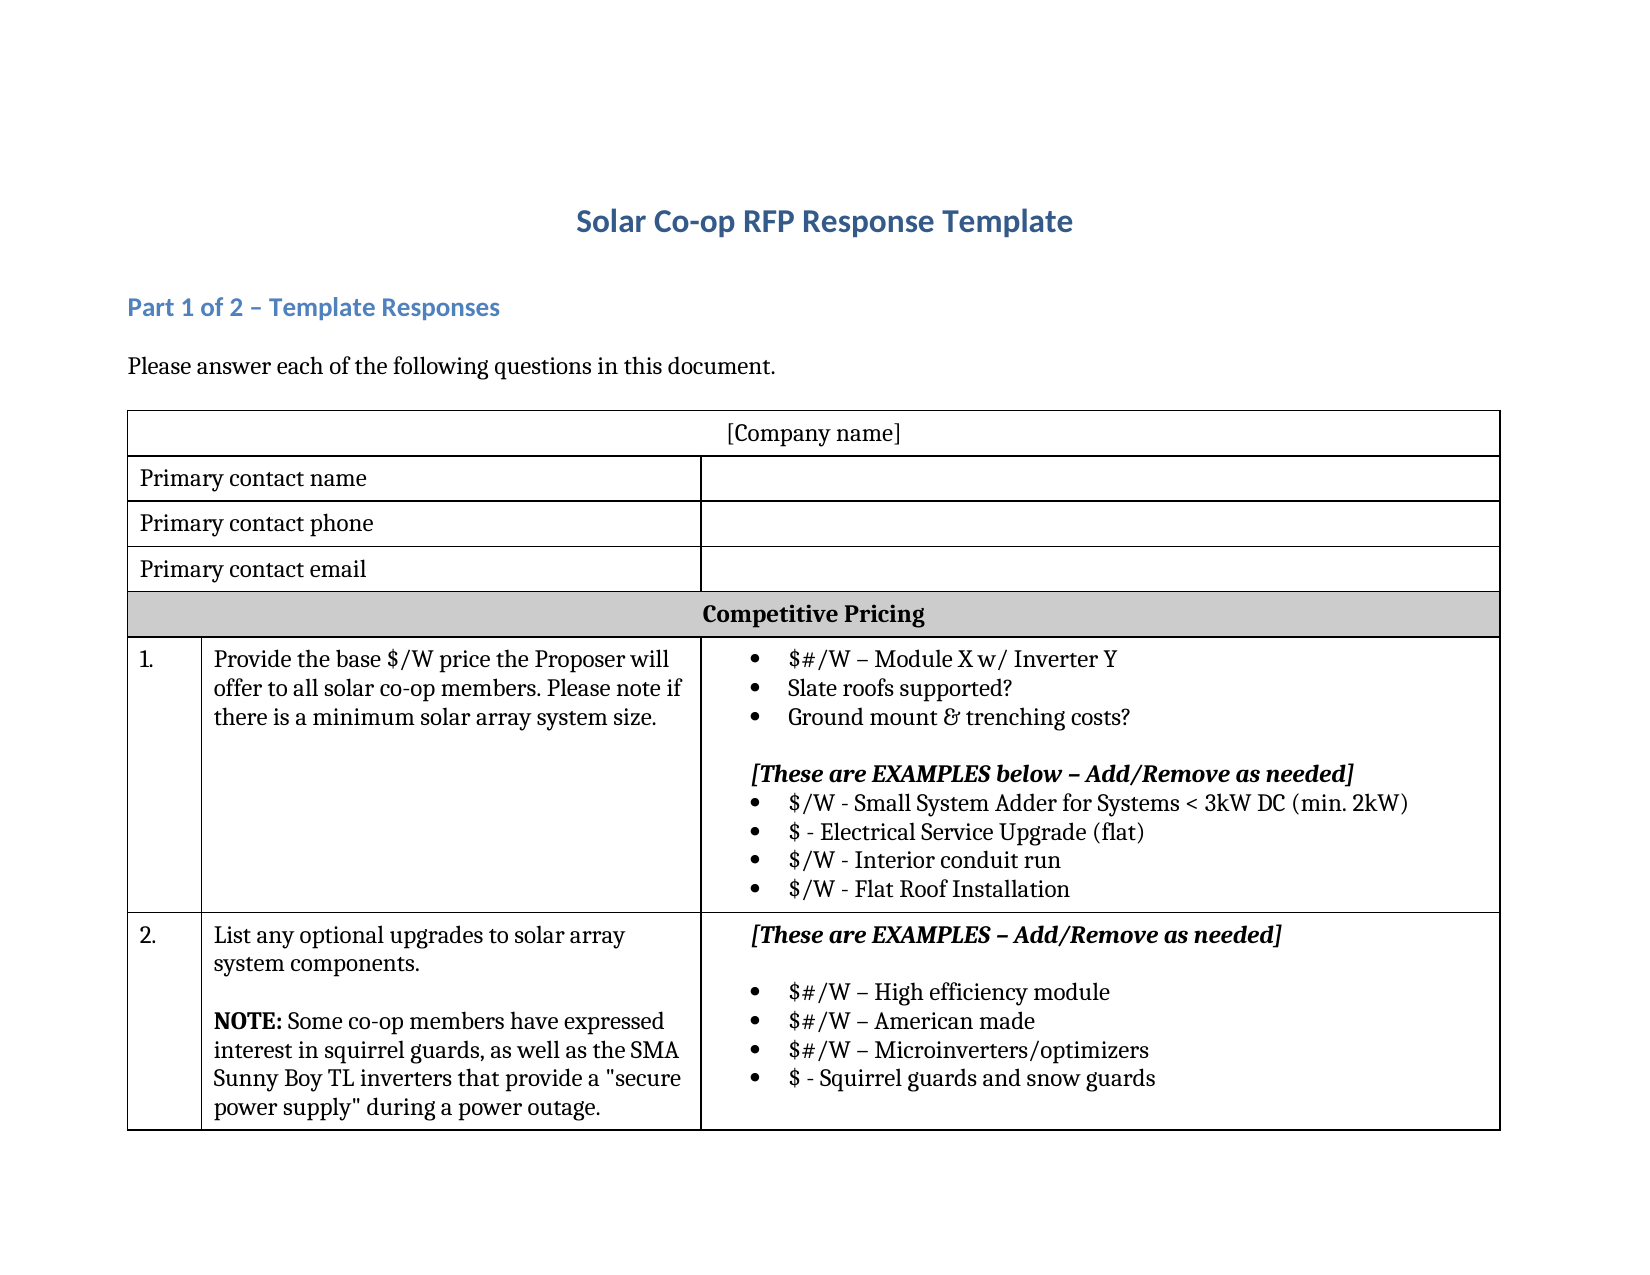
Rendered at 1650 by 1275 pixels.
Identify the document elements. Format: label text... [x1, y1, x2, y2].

table_cell Primary contact email [128, 547, 700, 591]
table_cell 2. [128, 913, 201, 1129]
table_cell [702, 502, 1499, 546]
table_cell Competitive Pricing [128, 592, 1499, 636]
subtitle Part 1 of 2 – Template Responses [127, 290, 1522, 323]
table_cell $#/W – Module X w/ Inverter Y Slate roofs supported? Ground mount & trenching costs? [These are EXAMPLES below – Add/Remove as needed] $/W - Small System Adder for Systems < 3kW DC (min. 2kW) $ - Electrical Service Upgrade (flat) $/W - Interior conduit run $/W - Flat Roof Installation [702, 638, 1499, 911]
table_cell [These are EXAMPLES – Add/Remove as needed] $#/W – High efficiency module $#/W – American made $#/W – Microinverters/optimizers $ - Squirrel guards and snow guards [702, 913, 1499, 1129]
subtitle Solar Co-op RFP Response Template [127, 200, 1522, 241]
table_cell Provide the base $/W price the Proposer will offer to all solar co-op members. Please note if there is a minimum solar array system size. [202, 638, 700, 911]
table_cell 1. [128, 638, 201, 911]
table_cell List any optional upgrades to solar array system components. NOTE: Some co-op members have expressed interest in squirrel guards, as well as the SMA Sunny Boy TL inverters that provide a "secure power supply" during a power outage. [202, 913, 700, 1129]
table_cell Primary contact name [128, 457, 700, 500]
table_cell [702, 457, 1499, 500]
text Please answer each of the following questions in this document. [127, 352, 1522, 381]
table_header [Company name] [128, 411, 1499, 455]
table_cell [702, 547, 1499, 591]
table_cell Primary contact phone [128, 502, 700, 546]
